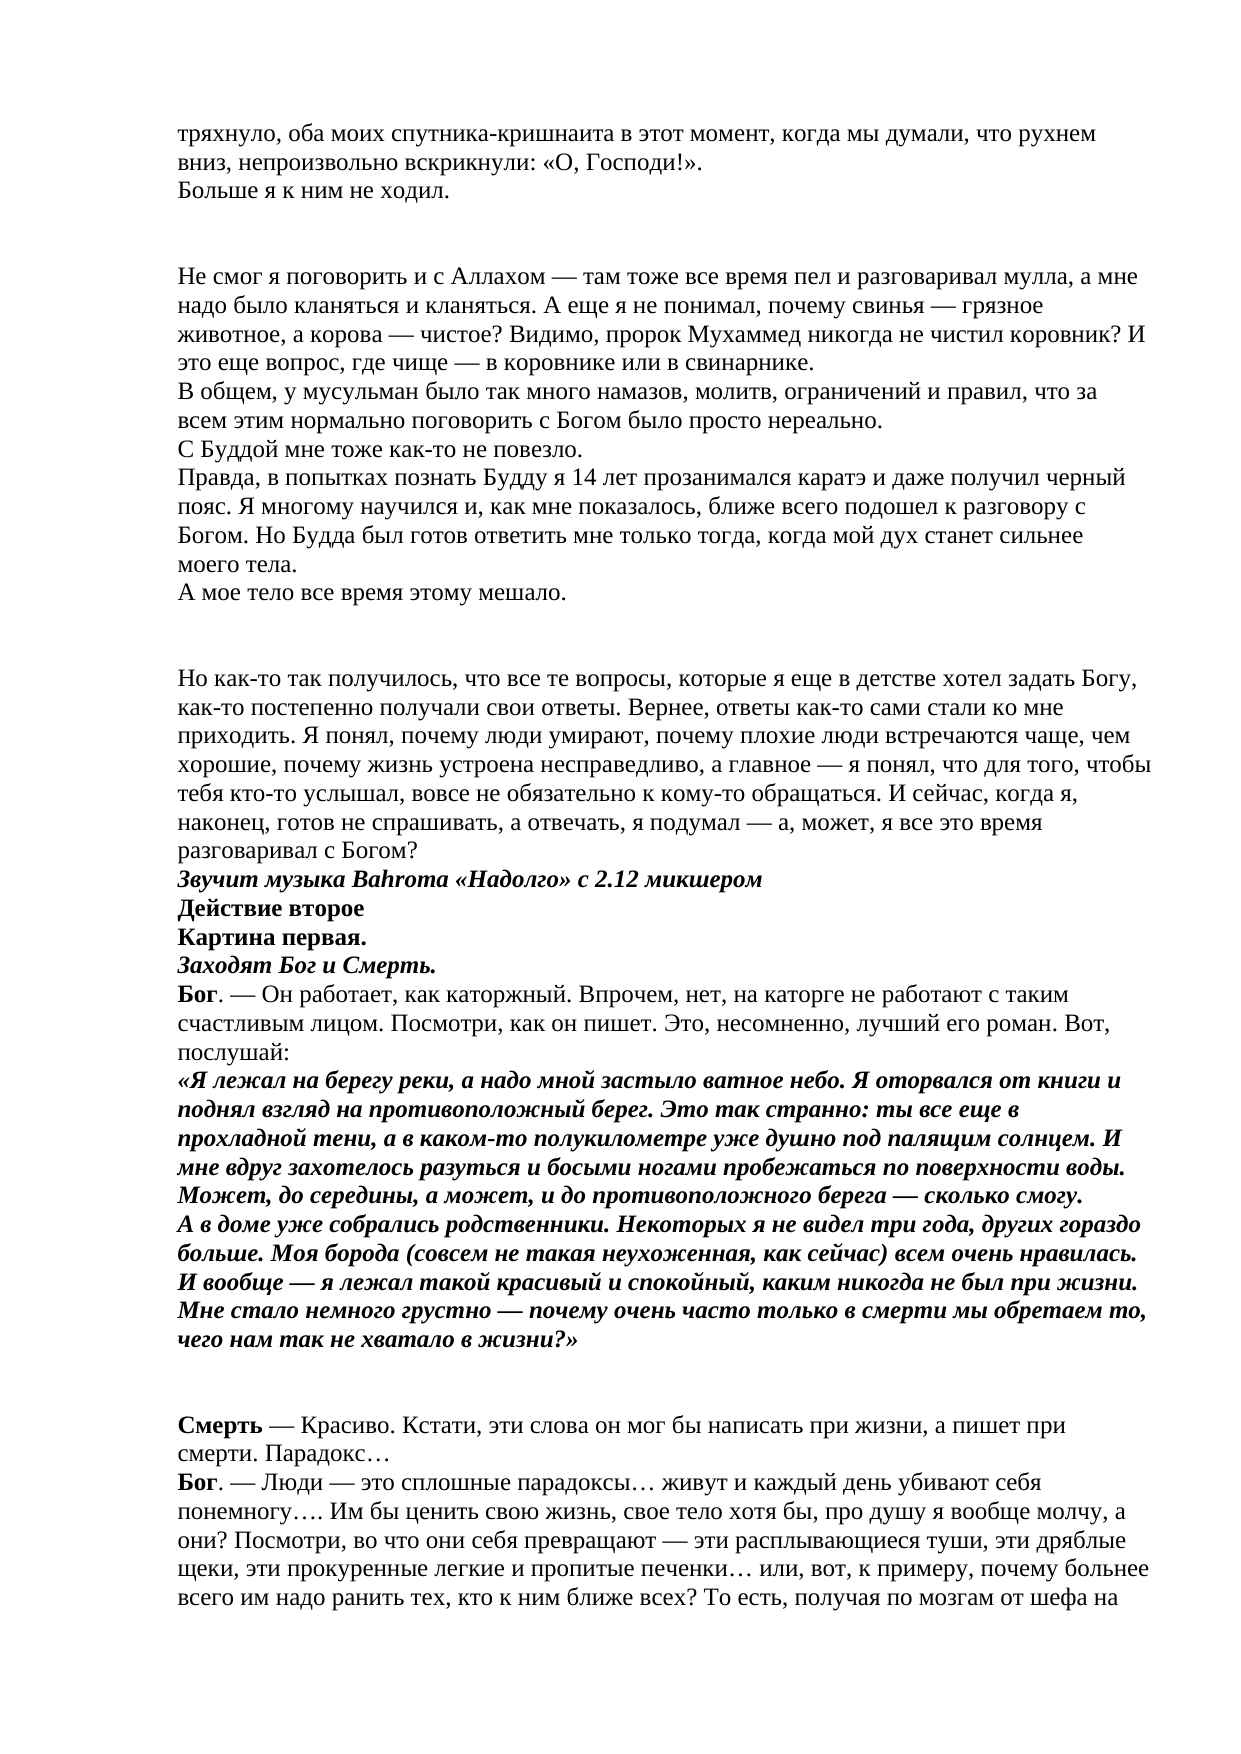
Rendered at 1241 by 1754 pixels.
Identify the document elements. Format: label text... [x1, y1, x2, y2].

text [177, 1467, 1152, 1611]
text В общем, у мусульман было так много намазов, молитв, ограничений и правил, что за всем этим нормально поговорить с Богом было просто нереально. [177, 376, 1152, 434]
text Заходят Бог и Смерть. [177, 950, 1152, 979]
text Правда, в попытках познать Будду я 14 лет прозанимался каратэ и даже получил черный пояс. Я многому научился и, как мне показалось, ближе всего подошел к разговору с Богом. Но Будда был готов ответить мне только тогда, когда мой дух станет сильнее моего тела. [177, 462, 1152, 577]
text Но как-то так получилось, что все те вопросы, которые я еще в детстве хотел задать Богу, как-то постепенно получали свои ответы. Вернее, ответы как-то сами стали ко мне приходить. Я понял, почему люди умирают, почему плохие люди встречаются чаще, чем хорошие, почему жизнь устроена несправедливо, а главное — я понял, что для того, чтобы тебя кто-то услышал, вовсе не обязательно к кому-то обращаться. И сейчас, когда я, наконец, готов не спрашивать, а отвечать, я подумал — а, может, я все это время разговаривал с Богом? [177, 663, 1152, 864]
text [177, 118, 1152, 176]
text Бог. — Он работает, как каторжный. Впрочем, нет, на каторге не работают с таким счастливым лицом. Посмотри, как он пишет. Это, несомненно, лучший его роман. Вот, послушай: [177, 979, 1152, 1065]
text Действие второе [177, 893, 1152, 922]
text Больше я к ним не ходил. [177, 176, 1152, 204]
text Звучит музыка Bahroma «Надолго» с 2.12 микшером [177, 864, 1152, 893]
text «Я лежал на берегу реки, а надо мной застыло ватное небо. Я оторвался от книги и поднял взгляд на противоположный берег. Это так странно: ты все еще в прохладной тени, а в каком-то полукилометре уже душно под палящим солнцем. И мне вдруг захотелось разуться и босыми ногами пробежаться по поверхности воды. Может, до середины, а может, и до противоположного берега — сколько смогу. [177, 1065, 1152, 1209]
text Смерть — Красиво. Кстати, эти слова он мог бы написать при жизни, а пишет при смерти. Парадокс… [177, 1410, 1152, 1467]
text А в доме уже собрались родственники. Некоторых я не видел три года, других гораздо больше. Моя борода (совсем не такая неухоженная, как сейчас) всем очень нравилась. И вообще — я лежал такой красивый и спокойный, каким никогда не был при жизни. Мне стало немного грустно — почему очень часто только в смерти мы обретаем то, чего нам так не хватало в жизни?» [177, 1209, 1152, 1353]
text А мое тело все время этому мешало. [177, 577, 1152, 606]
text Не смог я поговорить и с Аллахом — там тоже все время пел и разговаривал мулла, а мне надо было кланяться и кланяться. А еще я не понимал, почему свинья — грязное животное, а корова — чистое? Видимо, пророк Мухаммед никогда не чистил коровник? И это еще вопрос, где чище — в коровнике или в свинарнике. [177, 261, 1152, 376]
text Картина первая. [177, 922, 1152, 950]
text С Буддой мне тоже как-то не повезло. [177, 434, 1152, 462]
